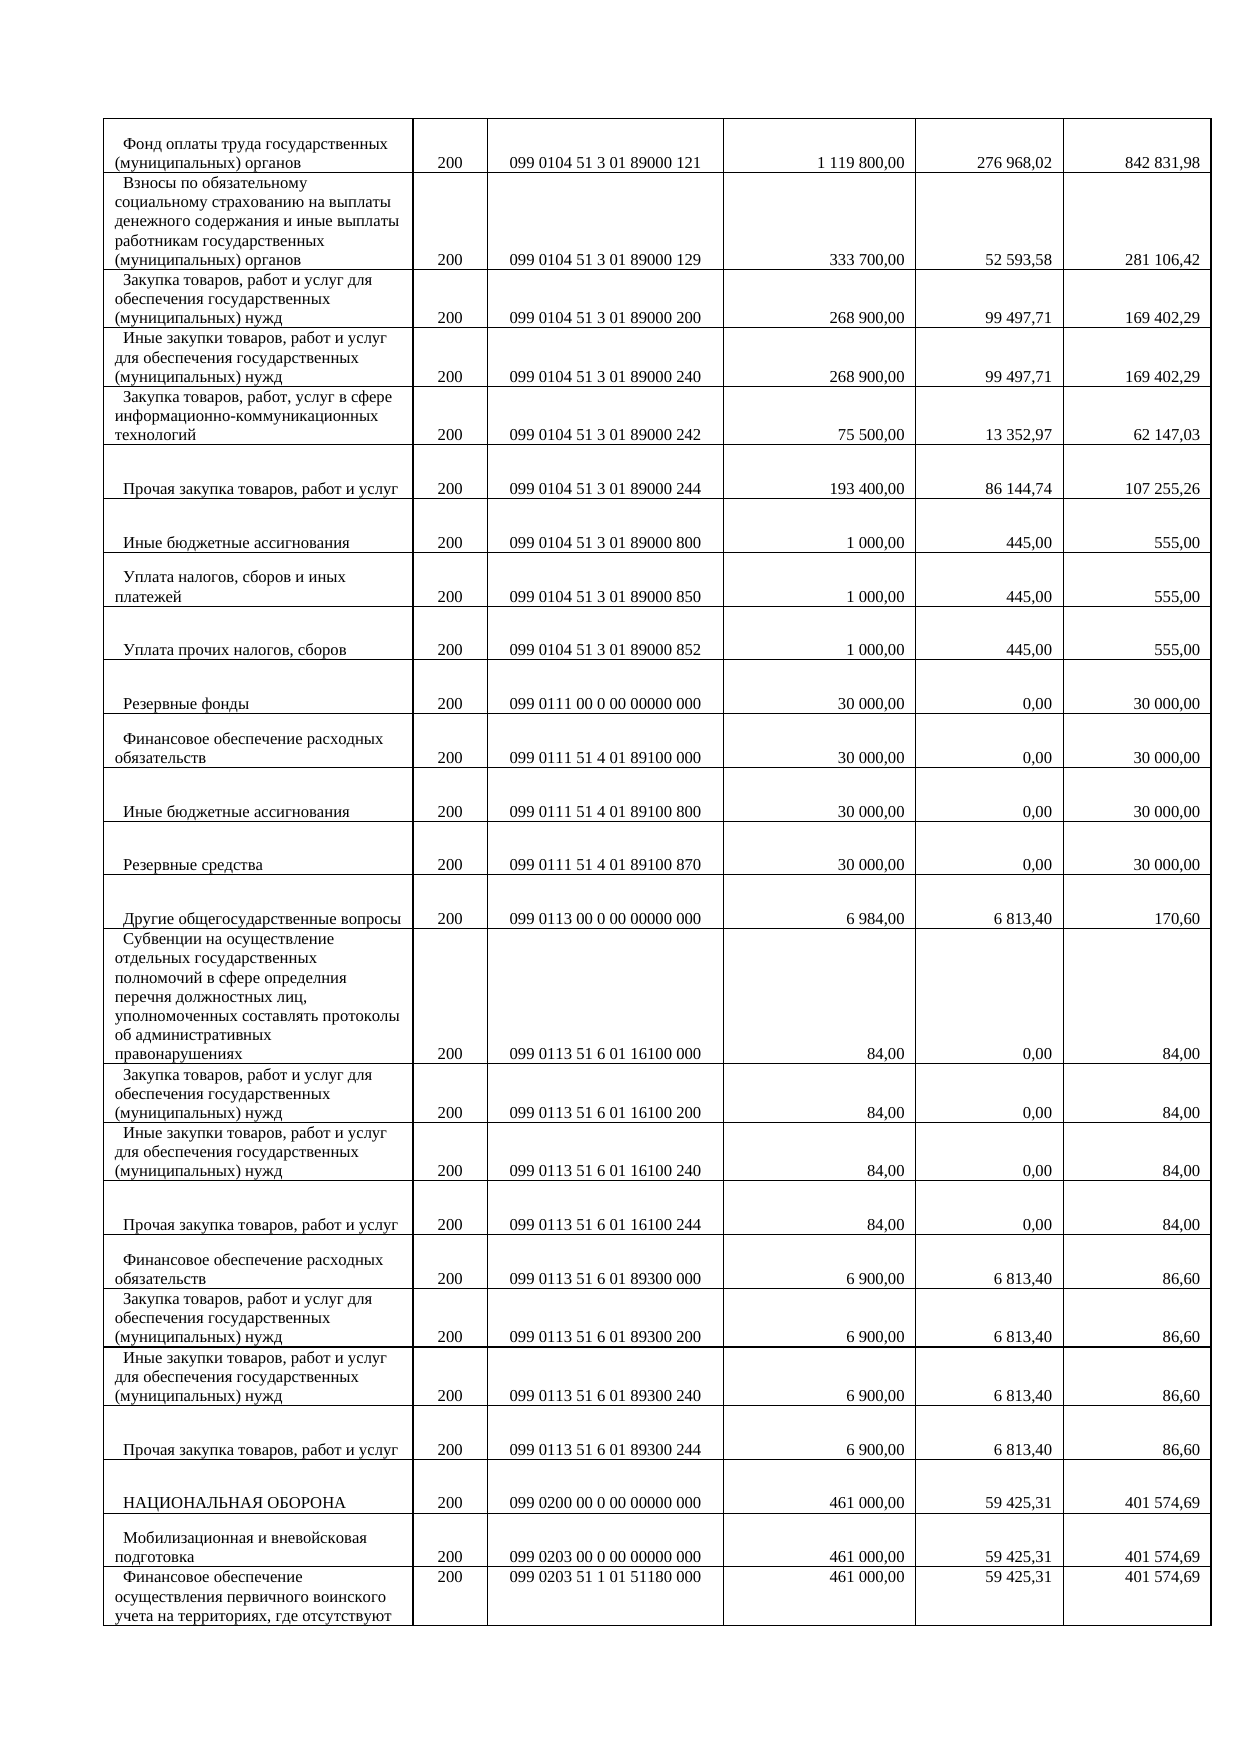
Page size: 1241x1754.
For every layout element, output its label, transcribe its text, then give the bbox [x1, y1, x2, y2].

table_cell 1 000,00 [724, 499, 915, 552]
table_cell 30 000,00 [1064, 768, 1210, 821]
table_cell Прочая закупка товаров, работ и услуг [104, 1181, 412, 1234]
table_cell 6 813,40 [916, 1289, 1063, 1346]
table_cell 099 0104 51 3 01 89000 240 [488, 328, 723, 386]
table_cell 445,00 [916, 607, 1063, 659]
table_cell 401 574,69 [1064, 1514, 1210, 1566]
table_cell 0,00 [916, 822, 1063, 874]
table_cell 200 [414, 822, 487, 874]
table_cell 30 000,00 [724, 714, 915, 767]
table_cell 6 900,00 [724, 1348, 915, 1405]
table_cell 200 [414, 445, 487, 498]
table_cell 461 000,00 [724, 1460, 915, 1512]
table_cell Взносы по обязательному социальному страхованию на выплаты денежного содержания и иные выплаты работникам государственных (муниципальных) органов [104, 173, 412, 269]
table_cell 1 000,00 [724, 607, 915, 659]
table_cell 200 [414, 387, 487, 444]
table_cell 268 900,00 [724, 270, 915, 327]
table_cell 86,60 [1064, 1348, 1210, 1405]
table_cell 099 0113 51 6 01 16100 200 [488, 1064, 723, 1122]
table_cell 099 0113 51 6 01 89300 240 [488, 1348, 723, 1405]
table_cell 30 000,00 [1064, 660, 1210, 713]
table_cell Иные бюджетные ассигнования [104, 768, 412, 821]
table_cell Закупка товаров, работ и услуг для обеспечения государственных (муниципальных) нужд [104, 1064, 412, 1122]
table_cell Иные бюджетные ассигнования [104, 499, 412, 552]
table_cell 200 [414, 660, 487, 713]
table_cell Иные закупки товаров, работ и услуг для обеспечения государственных (муниципальных) нужд [104, 328, 412, 386]
table_cell 6 813,40 [916, 875, 1063, 928]
table_cell 84,00 [1064, 1123, 1210, 1180]
table_cell 200 [414, 929, 487, 1063]
table_cell Уплата прочих налогов, сборов [104, 607, 412, 659]
table_cell 0,00 [916, 1123, 1063, 1180]
table_cell 401 574,69 [1064, 1460, 1210, 1512]
table_cell 99 497,71 [916, 328, 1063, 386]
table_cell 62 147,03 [1064, 387, 1210, 444]
table_cell Финансовое обеспечение расходных обязательств [104, 1235, 412, 1288]
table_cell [488, 1567, 723, 1625]
table_cell 84,00 [1064, 929, 1210, 1063]
table_cell 0,00 [916, 1064, 1063, 1122]
table_cell 200 [414, 270, 487, 327]
table_cell 099 0113 51 6 01 89300 200 [488, 1289, 723, 1346]
table_cell НАЦИОНАЛЬНАЯ ОБОРОНА [104, 1460, 412, 1512]
table_cell 200 [414, 1289, 487, 1346]
table_cell 281 106,42 [1064, 173, 1210, 269]
table_cell 200 [414, 768, 487, 821]
table_cell 6 813,40 [916, 1406, 1063, 1459]
table_cell 86,60 [1064, 1406, 1210, 1459]
table_cell 461 000,00 [724, 1514, 915, 1566]
table_cell 099 0104 51 3 01 89000 800 [488, 499, 723, 552]
table_cell 099 0104 51 3 01 89000 121 [488, 119, 723, 172]
table_cell Резервные средства [104, 822, 412, 874]
table_cell 200 [414, 499, 487, 552]
table_cell 0,00 [916, 714, 1063, 767]
table_cell Резервные фонды [104, 660, 412, 713]
table_cell 099 0113 51 6 01 16100 000 [488, 929, 723, 1063]
table_cell Другие общегосударственные вопросы [104, 875, 412, 928]
table_cell 59 425,31 [916, 1567, 1063, 1625]
table_cell 6 984,00 [724, 875, 915, 928]
table_cell 099 0104 51 3 01 89000 852 [488, 607, 723, 659]
table_cell 099 0111 51 4 01 89100 800 [488, 768, 723, 821]
table_cell 30 000,00 [1064, 822, 1210, 874]
table_cell 200 [414, 1514, 487, 1566]
table_cell 84,00 [724, 929, 915, 1063]
table_cell 200 [414, 1181, 487, 1234]
table_cell 333 700,00 [724, 173, 915, 269]
table_cell 200 [414, 553, 487, 606]
table_cell 107 255,26 [1064, 445, 1210, 498]
table_cell Закупка товаров, работ и услуг для обеспечения государственных (муниципальных) нужд [104, 270, 412, 327]
table_cell 200 [414, 1064, 487, 1122]
table_cell 099 0111 51 4 01 89100 000 [488, 714, 723, 767]
table_cell 0,00 [916, 929, 1063, 1063]
table_cell 555,00 [1064, 607, 1210, 659]
table_cell Иные закупки товаров, работ и услуг для обеспечения государственных (муниципальных) нужд [104, 1348, 412, 1405]
table_cell 75 500,00 [724, 387, 915, 444]
table_cell 1 119 800,00 [724, 119, 915, 172]
table_cell 30 000,00 [1064, 714, 1210, 767]
table_cell 276 968,02 [916, 119, 1063, 172]
table_cell 200 [414, 1348, 487, 1405]
table_cell 84,00 [724, 1181, 915, 1234]
table_cell 099 0113 51 6 01 89300 000 [488, 1235, 723, 1288]
table_cell 200 [414, 875, 487, 928]
table_cell 099 0104 51 3 01 89000 244 [488, 445, 723, 498]
table_cell 30 000,00 [724, 660, 915, 713]
table_cell 200 [414, 119, 487, 172]
table_cell 6 900,00 [724, 1406, 915, 1459]
table_cell 0,00 [916, 768, 1063, 821]
table_cell Закупка товаров, работ и услуг для обеспечения государственных (муниципальных) нужд [104, 1289, 412, 1346]
table_cell 52 593,58 [916, 173, 1063, 269]
table_cell 099 0113 51 6 01 16100 240 [488, 1123, 723, 1180]
table_cell 170,60 [1064, 875, 1210, 928]
table_cell 099 0104 51 3 01 89000 242 [488, 387, 723, 444]
table_cell 445,00 [916, 499, 1063, 552]
table_cell 445,00 [916, 553, 1063, 606]
table_cell 86 144,74 [916, 445, 1063, 498]
table_cell Фонд оплаты труда государственных (муниципальных) органов [104, 119, 412, 172]
table_cell 099 0104 51 3 01 89000 200 [488, 270, 723, 327]
table_cell Иные закупки товаров, работ и услуг для обеспечения государственных (муниципальных) нужд [104, 1123, 412, 1180]
table_cell 461 000,00 [724, 1567, 915, 1625]
table_cell 099 0113 51 6 01 89300 244 [488, 1406, 723, 1459]
table_cell Закупка товаров, работ, услуг в сфере информационно-коммуникационных технологий [104, 387, 412, 444]
table_cell 200 [414, 328, 487, 386]
table_cell 84,00 [724, 1123, 915, 1180]
table_cell 099 0203 00 0 00 00000 000 [488, 1514, 723, 1566]
table_cell 86,60 [1064, 1289, 1210, 1346]
table_cell 84,00 [1064, 1181, 1210, 1234]
table_cell 30 000,00 [724, 822, 915, 874]
table_cell Субвенции на осуществление отдельных государственных полномочий в сфере определния перечня должностных лиц, уполномоченных составлять протоколы об административных правонарушениях [104, 929, 412, 1063]
table_cell 169 402,29 [1064, 328, 1210, 386]
table_cell 0,00 [916, 660, 1063, 713]
table_cell Уплата налогов, сборов и иных платежей [104, 553, 412, 606]
table_cell 200 [414, 1460, 487, 1512]
table_cell 200 [414, 714, 487, 767]
table_cell 099 0104 51 3 01 89000 129 [488, 173, 723, 269]
table_cell 099 0113 51 6 01 16100 244 [488, 1181, 723, 1234]
table_cell 0,00 [916, 1181, 1063, 1234]
table_cell 193 400,00 [724, 445, 915, 498]
table_cell 59 425,31 [916, 1514, 1063, 1566]
table_cell Финансовое обеспечение расходных обязательств [104, 714, 412, 767]
table_cell 099 0200 00 0 00 00000 000 [488, 1460, 723, 1512]
table_cell Прочая закупка товаров, работ и услуг [104, 1406, 412, 1459]
table_cell 200 [414, 607, 487, 659]
table_cell 842 831,98 [1064, 119, 1210, 172]
table_cell 200 [414, 1406, 487, 1459]
table_cell 401 574,69 [1064, 1567, 1210, 1625]
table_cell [104, 1567, 412, 1625]
table_cell 30 000,00 [724, 768, 915, 821]
table_cell 6 900,00 [724, 1289, 915, 1346]
table_cell 099 0111 00 0 00 00000 000 [488, 660, 723, 713]
table_cell 268 900,00 [724, 328, 915, 386]
table_cell 555,00 [1064, 499, 1210, 552]
table_cell 84,00 [724, 1064, 915, 1122]
table_cell 200 [414, 1123, 487, 1180]
table_cell 59 425,31 [916, 1460, 1063, 1512]
table_cell 169 402,29 [1064, 270, 1210, 327]
table_cell 84,00 [1064, 1064, 1210, 1122]
table_cell 099 0111 51 4 01 89100 870 [488, 822, 723, 874]
table_cell 13 352,97 [916, 387, 1063, 444]
table_cell 200 [414, 1567, 487, 1625]
table_cell Прочая закупка товаров, работ и услуг [104, 445, 412, 498]
table_cell 200 [414, 1235, 487, 1288]
table_cell 6 900,00 [724, 1235, 915, 1288]
table_cell 099 0104 51 3 01 89000 850 [488, 553, 723, 606]
table_cell 99 497,71 [916, 270, 1063, 327]
table_cell 099 0113 00 0 00 00000 000 [488, 875, 723, 928]
table_cell 200 [414, 173, 487, 269]
table_cell 555,00 [1064, 553, 1210, 606]
table_cell 86,60 [1064, 1235, 1210, 1288]
table_cell 6 813,40 [916, 1348, 1063, 1405]
table_cell 6 813,40 [916, 1235, 1063, 1288]
table_cell 1 000,00 [724, 553, 915, 606]
table_cell Мобилизационная и вневойсковая подготовка [104, 1514, 412, 1566]
